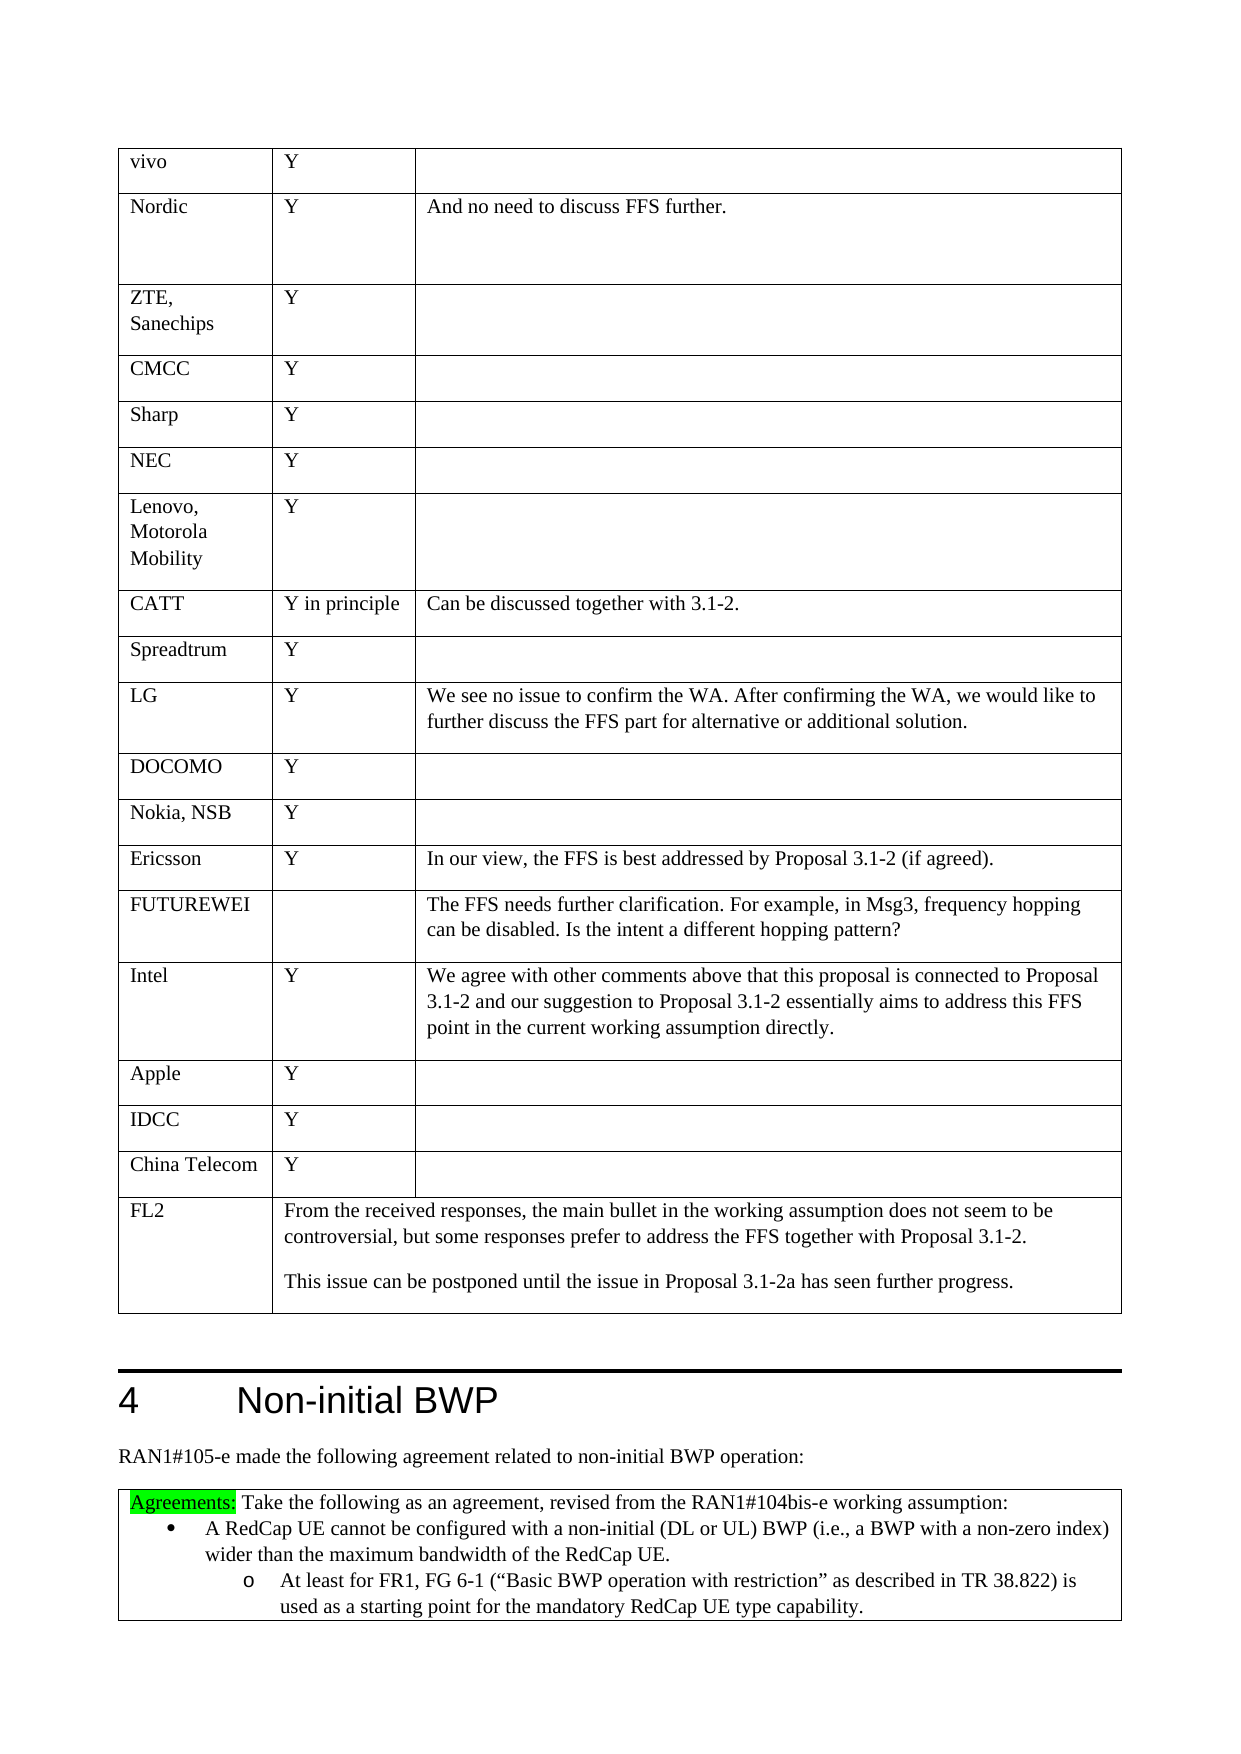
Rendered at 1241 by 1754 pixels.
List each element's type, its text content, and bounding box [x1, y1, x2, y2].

table_cell Y [273, 402, 415, 447]
table_cell LG [119, 683, 272, 753]
table_cell [416, 356, 1121, 401]
table_cell In our view, the FFS is best addressed by Proposal 3.1-2 (if agreed). [416, 846, 1121, 890]
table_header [119, 1490, 1121, 1620]
table_cell From the received responses, the main bullet in the working assumption does not seem to be controversial, but some responses prefer to address the FFS together with Proposal 3.1-2. This issue can be postponed until the issue in Proposal 3.1-2a has seen further progress. [273, 1198, 1121, 1313]
table_cell [416, 402, 1121, 447]
table_cell Y [273, 1106, 415, 1151]
table_cell IDCC [119, 1106, 272, 1151]
table_cell Y [273, 1061, 415, 1105]
table_cell Y [273, 448, 415, 492]
table_cell [416, 1152, 1121, 1197]
table_cell Spreadtrum [119, 637, 272, 682]
table_cell Y [273, 194, 415, 284]
table_cell And no need to discuss FFS further. [416, 194, 1121, 284]
table_cell Y [273, 846, 415, 890]
table_cell DOCOMO [119, 754, 272, 799]
table_cell Nokia, NSB [119, 800, 272, 845]
table_cell CATT [119, 591, 272, 636]
table_cell China Telecom [119, 1152, 272, 1197]
table_cell Ericsson [119, 846, 272, 890]
table_cell CMCC [119, 356, 272, 401]
table_cell Y [273, 963, 415, 1060]
table_cell ZTE, Sanechips [119, 285, 272, 355]
table_cell [416, 754, 1121, 799]
table_cell Apple [119, 1061, 272, 1105]
table_cell Nordic [119, 194, 272, 284]
table_cell Lenovo, Motorola Mobility [119, 494, 272, 590]
table_cell [416, 1061, 1121, 1105]
table_cell FUTUREWEI [119, 891, 272, 962]
table_cell [416, 637, 1121, 682]
table_cell Y [273, 754, 415, 799]
table_cell Y [273, 683, 415, 753]
table_cell [273, 891, 415, 962]
table_cell Intel [119, 963, 272, 1060]
text RAN1#105-e made the following agreement related to non-initial BWP operation: [118, 1444, 1122, 1468]
table_cell [416, 800, 1121, 845]
subtitle Non-initial BWP [118, 1373, 1122, 1422]
table_cell [416, 1106, 1121, 1151]
table_cell [416, 494, 1121, 590]
table_cell We agree with other comments above that this proposal is connected to Proposal 3.1-2 and our suggestion to Proposal 3.1-2 essentially aims to address this FFS point in the current working assumption directly. [416, 963, 1121, 1060]
table_cell Y [273, 1152, 415, 1197]
table_cell vivo [119, 149, 272, 193]
table_cell [416, 448, 1121, 492]
table_cell [416, 285, 1121, 355]
table_cell Y [273, 149, 415, 193]
table_cell We see no issue to confirm the WA. After confirming the WA, we would like to further discuss the FFS part for alternative or additional solution. [416, 683, 1121, 753]
table_cell Y [273, 800, 415, 845]
table_cell Y [273, 285, 415, 355]
table_cell FL2 [119, 1198, 272, 1313]
table_cell Sharp [119, 402, 272, 447]
table_cell Y [273, 356, 415, 401]
table_cell Y [273, 494, 415, 590]
table_cell [416, 149, 1121, 193]
table_cell Y [273, 637, 415, 682]
table_cell Y in principle [273, 591, 415, 636]
table_cell Can be discussed together with 3.1-2. [416, 591, 1121, 636]
table_cell NEC [119, 448, 272, 492]
table_cell The FFS needs further clarification. For example, in Msg3, frequency hopping can be disabled. Is the intent a different hopping pattern? [416, 891, 1121, 962]
